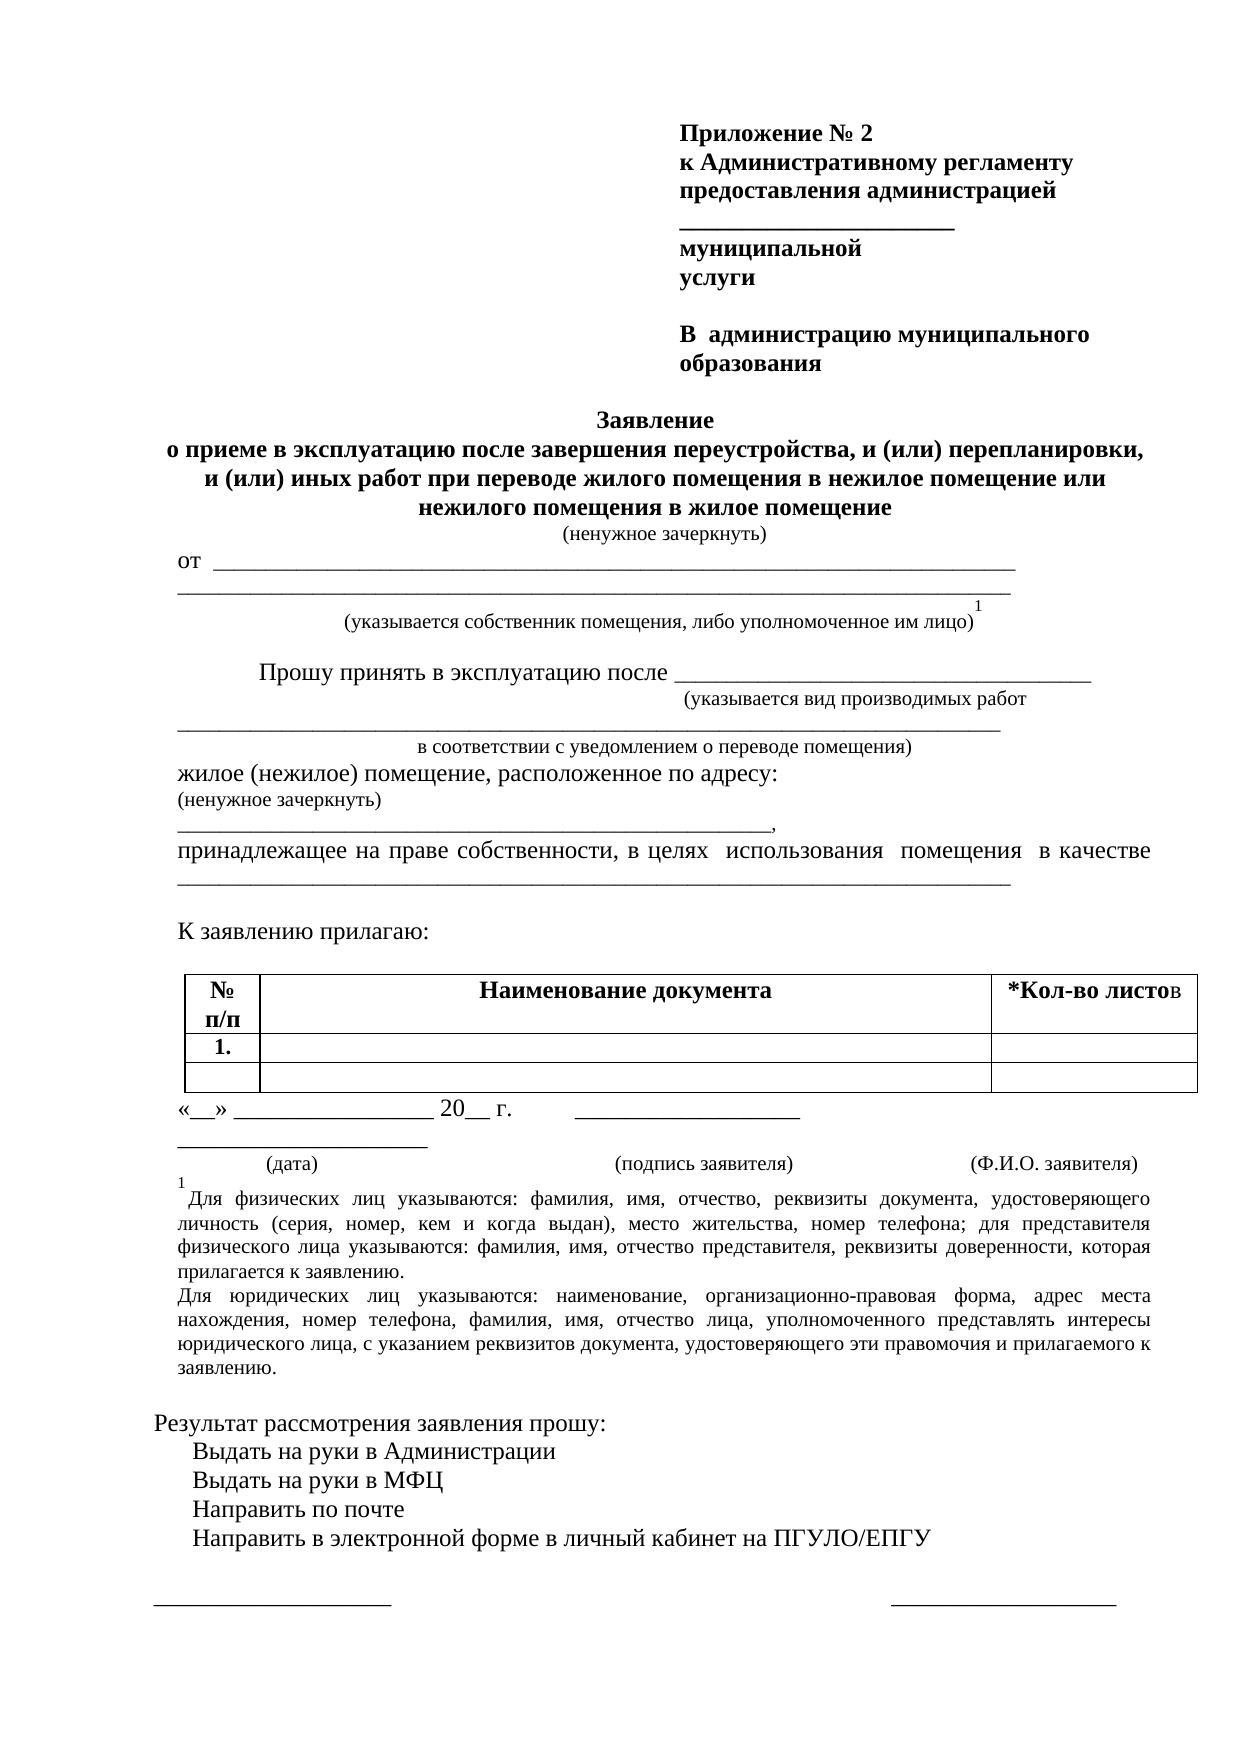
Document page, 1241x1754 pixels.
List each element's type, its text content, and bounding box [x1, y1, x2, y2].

text В администрацию муниципального образования [679, 319, 1152, 377]
text услуги [177, 262, 1162, 291]
text Результат рассмотрения заявления прошу: [118, 1408, 1152, 1436]
text ________________________________________________________________________________ [177, 573, 1152, 597]
text _______________________________________________________________________________ [177, 710, 1152, 734]
text (указывается собственник помещения, либо уполномоченное им лицо) [177, 597, 1152, 633]
text «__» ________________ 20__ г. __________________ ____________________ [177, 1093, 1152, 1151]
table_cell [186, 1063, 259, 1092]
text Выдать на руки в МФЦ [118, 1465, 1152, 1494]
text (дата) (подпись заявителя) (Ф.И.О. заявителя) [177, 1151, 1152, 1174]
text предоставления администрацией [177, 176, 1162, 204]
table_header *Кол-во листов [992, 975, 1197, 1032]
text в соответствии с уведомлением о переводе помещения) [177, 734, 1152, 758]
text муниципальной [177, 233, 1162, 262]
text ___________________ __________________ [118, 1580, 1152, 1609]
text Для физических лиц указываются: фамилия, имя, отчество, реквизиты документа, удостоверяющего личность (серия, номер, кем и когда выдан), место жительства, номер телефона; для представителя физического лица указываются: фамилия, имя, отчество представителя, реквизиты доверенности, которая прилагается к заявлению. [177, 1174, 1152, 1283]
text (ненужное зачеркнуть) [177, 521, 1152, 545]
table_cell [992, 1034, 1197, 1062]
table_cell [261, 1063, 991, 1092]
text Для юридических лиц указываются: наименование, организационно-правовая форма, адрес места нахождения, номер телефона, фамилия, имя, отчество лица, уполномоченного представлять интересы юридического лица, с указанием реквизитов документа, удостоверяющего эти правомочия и прилагаемого к заявлению. [177, 1283, 1152, 1379]
table_header Наименование документа [261, 975, 991, 1032]
text Направить по почте [118, 1494, 1152, 1523]
text _________________________________________________________, [177, 811, 1152, 835]
text к Административному регламенту [177, 147, 1162, 176]
table_cell [261, 1034, 991, 1062]
table_cell 1. [186, 1034, 259, 1062]
text ______________________ [177, 204, 1162, 233]
table_cell [992, 1063, 1197, 1092]
text принадлежащее на праве собственности, в целях использования помещения в качестве ________________________________________________________________________________ [177, 835, 1152, 888]
table_header № п/п [186, 975, 259, 1032]
text от _____________________________________________________________________________ [177, 545, 1152, 573]
text Прошу принять в эксплуатацию после ________________________________________ [177, 657, 1152, 686]
text Приложение № 2 [177, 118, 1152, 147]
text (ненужное зачеркнуть) [177, 787, 1152, 811]
text жилое (нежилое) помещение, расположенное по адресу: [177, 758, 1181, 787]
text К заявлению прилагаю: [177, 916, 1152, 945]
text (указывается вид производимых работ [177, 686, 1152, 710]
text Заявление о приеме в эксплуатацию после завершения переустройства, и (или) перепланировки, и (или) иных работ при переводе жилого помещения в нежилое помещение или нежилого помещения в жилое помещение [158, 406, 1152, 521]
text Выдать на руки в Администрации [118, 1436, 1152, 1465]
text Направить в электронной форме в личный кабинет на ПГУЛО/ЕПГУ [118, 1523, 1152, 1551]
